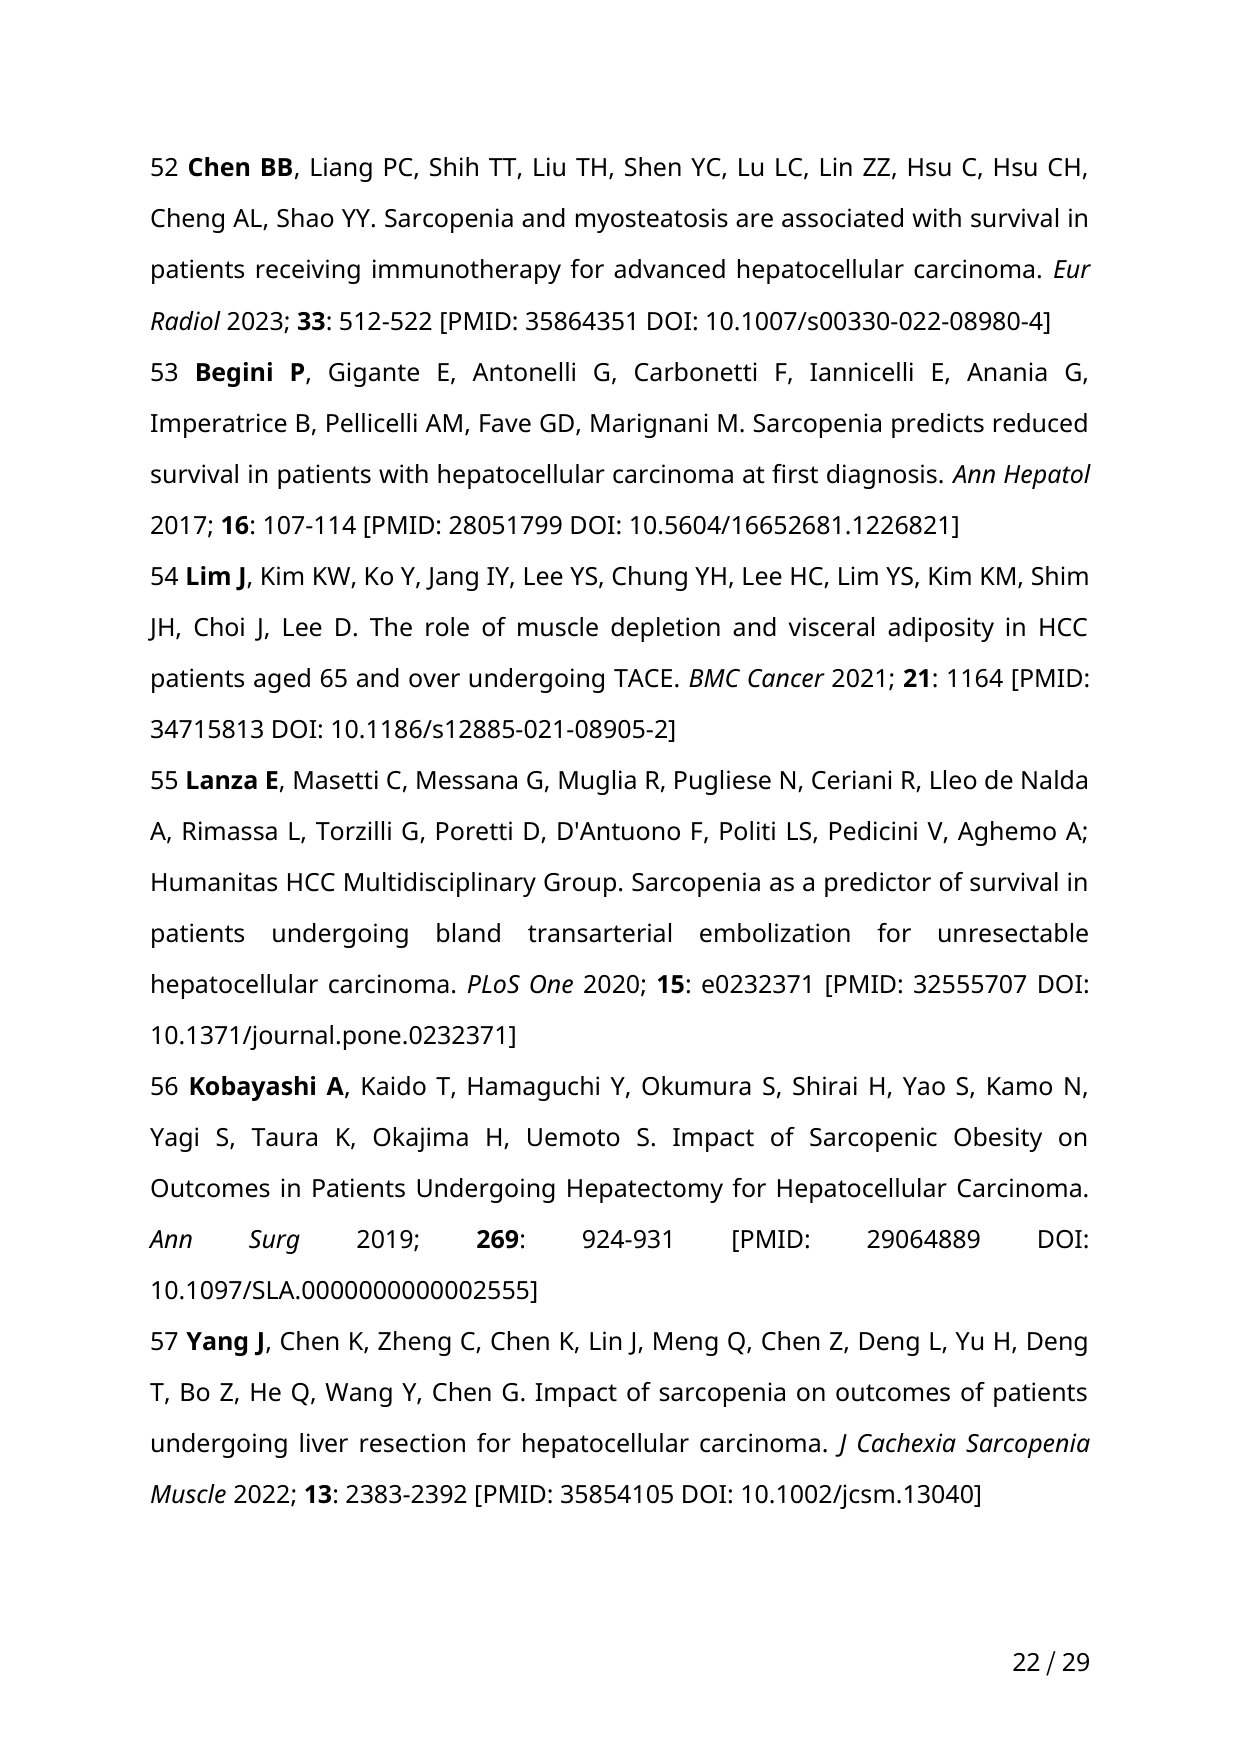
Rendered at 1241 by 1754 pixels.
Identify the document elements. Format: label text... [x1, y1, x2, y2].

text 55 Lanza E, Masetti C, Messana G, Muglia R, Pugliese N, Ceriani R, Lleo de Nalda A, Rimassa L, Torzilli G, Poretti D, D'Antuono F, Politi LS, Pedicini V, Aghemo A; Humanitas HCC Multidisciplinary Group. Sarcopenia as a predictor of survival in patients undergoing bland transarterial embolization for unresectable hepatocellular carcinoma. PLoS One 2020; 15: e0232371 [PMID: 32555707 DOI: 10.1371/journal.pone.0232371] [150, 762, 1090, 1052]
text 52 Chen BB, Liang PC, Shih TT, Liu TH, Shen YC, Lu LC, Lin ZZ, Hsu C, Hsu CH, Cheng AL, Shao YY. Sarcopenia and myosteatosis are associated with survival in patients receiving immunotherapy for advanced hepatocellular carcinoma. Eur Radiol 2023; 33: 512-522 [PMID: 35864351 DOI: 10.1007/s00330-022-08980-4] [150, 150, 1090, 337]
text 53 Begini P, Gigante E, Antonelli G, Carbonetti F, Iannicelli E, Anania G, Imperatrice B, Pellicelli AM, Fave GD, Marignani M. Sarcopenia predicts reduced survival in patients with hepatocellular carcinoma at first diagnosis. Ann Hepatol 2017; 16: 107-114 [PMID: 28051799 DOI: 10.5604/16652681.1226821] [150, 354, 1090, 541]
text 57 Yang J, Chen K, Zheng C, Chen K, Lin J, Meng Q, Chen Z, Deng L, Yu H, Deng T, Bo Z, He Q, Wang Y, Chen G. Impact of sarcopenia on outcomes of patients undergoing liver resection for hepatocellular carcinoma. J Cachexia Sarcopenia Muscle 2022; 13: 2383-2392 [PMID: 35854105 DOI: 10.1002/jcsm.13040] [150, 1324, 1090, 1511]
text 54 Lim J, Kim KW, Ko Y, Jang IY, Lee YS, Chung YH, Lee HC, Lim YS, Kim KM, Shim JH, Choi J, Lee D. The role of muscle depletion and visceral adiposity in HCC patients aged 65 and over undergoing TACE. BMC Cancer 2021; 21: 1164 [PMID: 34715813 DOI: 10.1186/s12885-021-08905-2] [150, 558, 1090, 746]
text 56 Kobayashi A, Kaido T, Hamaguchi Y, Okumura S, Shirai H, Yao S, Kamo N, Yagi S, Taura K, Okajima H, Uemoto S. Impact of Sarcopenic Obesity on Outcomes in Patients Undergoing Hepatectomy for Hepatocellular Carcinoma. Ann Surg 2019; 269: 924-931 [PMID: 29064889 DOI: 10.1097/SLA.0000000000002555] [150, 1069, 1090, 1307]
